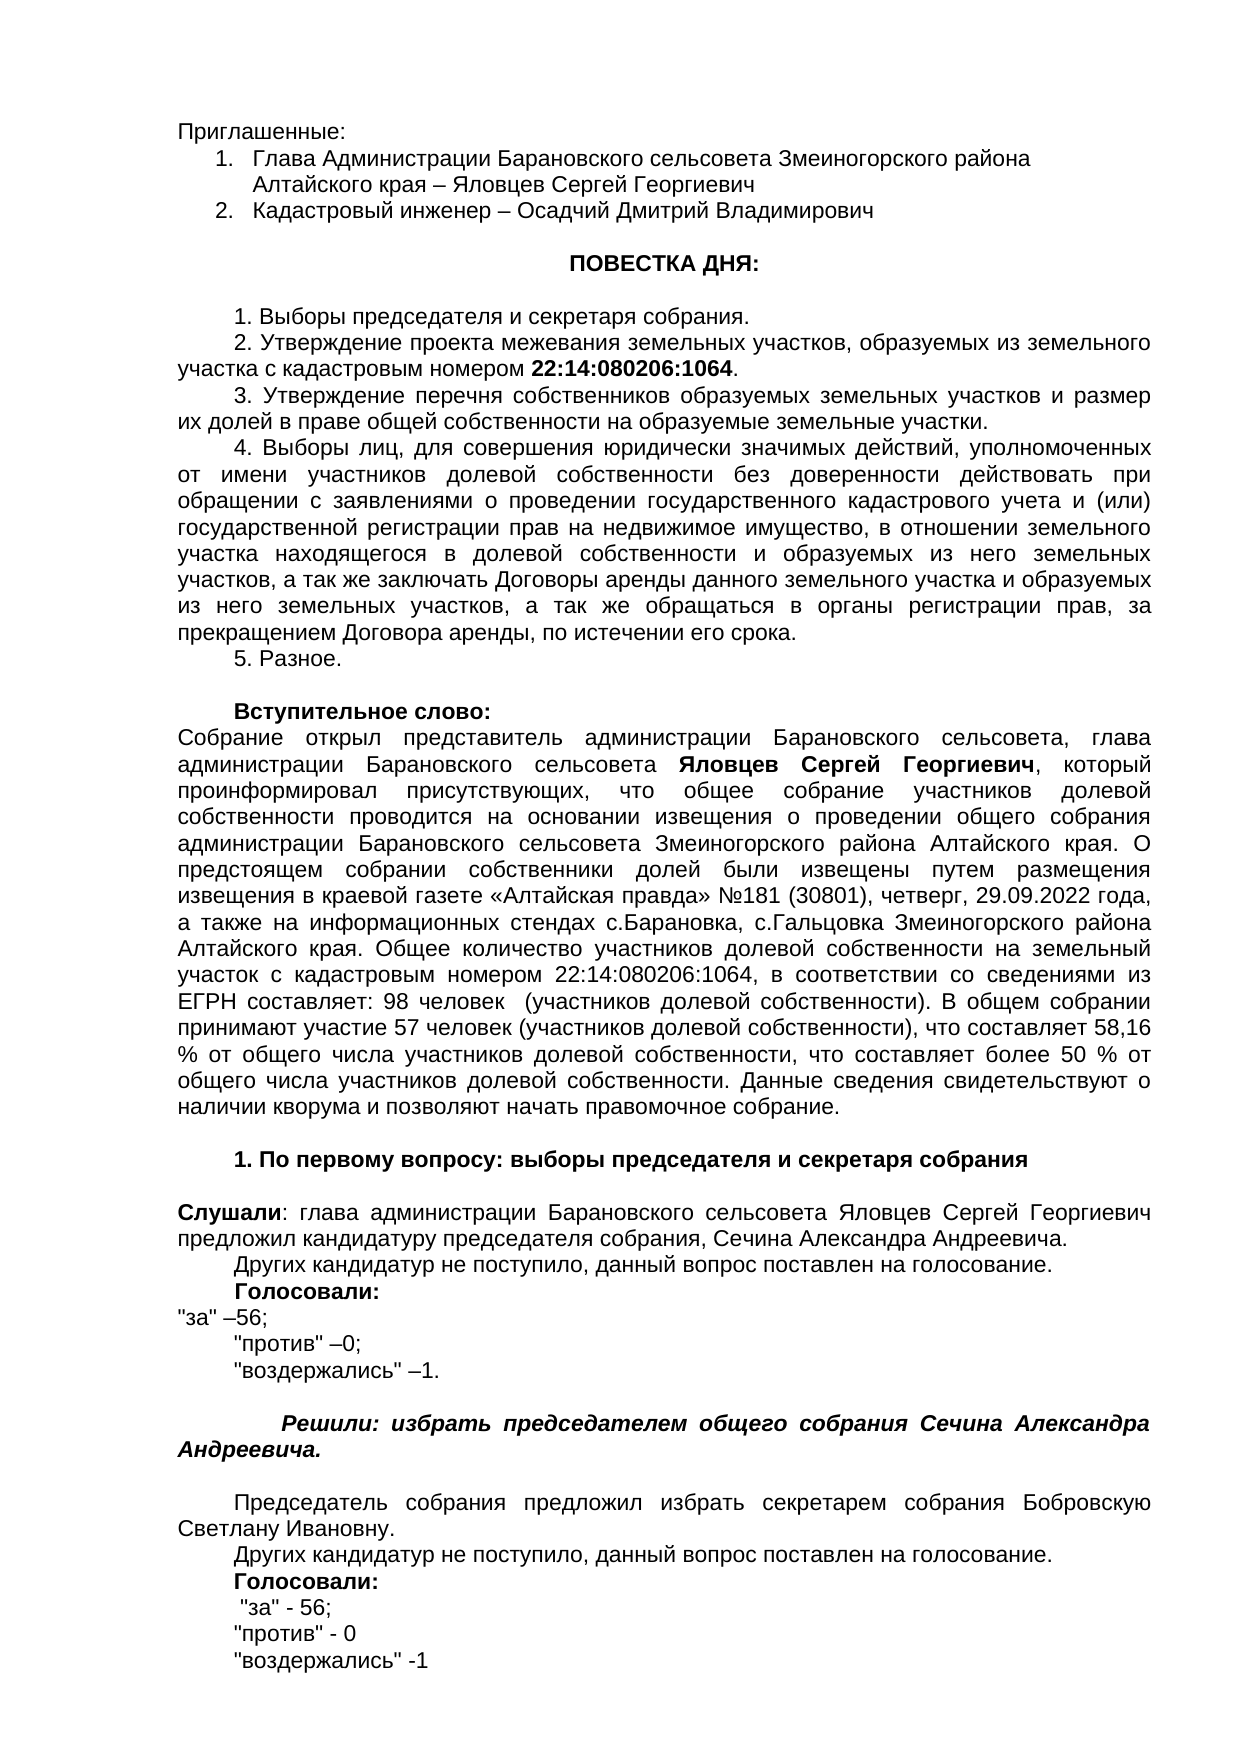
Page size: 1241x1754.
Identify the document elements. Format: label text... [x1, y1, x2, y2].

text Голосовали: [177, 1278, 1152, 1304]
text Решили: избрать председателем общего собрания Сечина Александра Андреевича. [177, 1409, 1152, 1462]
text "за" - 56; [177, 1594, 1152, 1620]
text Приглашенные: [177, 118, 1152, 144]
text Вступительное слово: [177, 698, 1152, 724]
text "против" –0; [177, 1330, 1152, 1357]
text Председатель собрания предложил избрать секретарем собрания Бобровскую Светлану Ивановну. [177, 1488, 1152, 1541]
text 5. Разное. [177, 645, 1152, 672]
text 1. Выборы председателя и секретаря собрания. [177, 303, 1152, 329]
text ПОВЕСТКА ДНЯ: [177, 250, 1152, 276]
list Кадастровый инженер – Осадчий Дмитрий Владимирович [215, 197, 1152, 223]
text Слушали: глава администрации Барановского сельсовета Яловцев Сергей Георгиевич предложил кандидатуру председателя собрания, Сечина Александра Андреевича. [177, 1199, 1152, 1251]
text 1. По первому вопросу: выборы председателя и секретаря собрания [177, 1146, 1152, 1172]
text "воздержались" -1 [177, 1647, 1152, 1673]
text Других кандидатур не поступило, данный вопрос поставлен на голосование. [177, 1251, 1152, 1278]
text Собрание открыл представитель администрации Барановского сельсовета, глава администрации Барановского сельсовета Яловцев Сергей Георгиевич, который проинформировал присутствующих, что общее собрание участников долевой собственности проводится на основании извещения о проведении общего собрания администрации Барановского сельсовета Змеиногорского района Алтайского края. О предстоящем собрании собственники долей были извещены путем размещения извещения в краевой газете «Алтайская правда» №181 (30801), четверг, 29.09.2022 года, а также на информационных стендах с.Барановка, с.Гальцовка Змеиногорского района Алтайского края. Общее количество участников долевой собственности на земельный участок с кадастровым номером 22:14:080206:1064, в соответствии со сведениями из ЕГРН составляет: 98 человек (участников долевой собственности). В общем собрании принимают участие 57 человек (участников долевой собственности), что составляет 58,16 % от общего числа участников долевой собственности, что составляет более 50 % от общего числа участников долевой собственности. Данные сведения свидетельствуют о наличии кворума и позволяют начать правомочное собрание. [177, 724, 1152, 1119]
text Голосовали: [177, 1568, 1152, 1594]
text 2. Утверждение проекта межевания земельных участков, образуемых из земельного участка с кадастровым номером 22:14:080206:1064. [177, 329, 1152, 382]
list Глава Администрации Барановского сельсовета Змеиногорского района Алтайского края – Яловцев Сергей Георгиевич [215, 144, 1152, 197]
text "против" - 0 [177, 1620, 1152, 1647]
text Других кандидатур не поступило, данный вопрос поставлен на голосование. [177, 1541, 1152, 1568]
text "за" –56; [177, 1304, 1152, 1330]
text "воздержались" –1. [177, 1357, 1152, 1383]
text 3. Утверждение перечня собственников образуемых земельных участков и размер их долей в праве общей собственности на образуемые земельные участки. [177, 382, 1152, 434]
text 4. Выборы лиц, для совершения юридически значимых действий, уполномоченных от имени участников долевой собственности без доверенности действовать при обращении с заявлениями о проведении государственного кадастрового учета и (или) государственной регистрации прав на недвижимое имущество, в отношении земельного участка находящегося в долевой собственности и образуемых из него земельных участков, а так же заключать Договоры аренды данного земельного участка и образуемых из него земельных участков, а так же обращаться в органы регистрации прав, за прекращением Договора аренды, по истечении его срока. [177, 434, 1152, 645]
